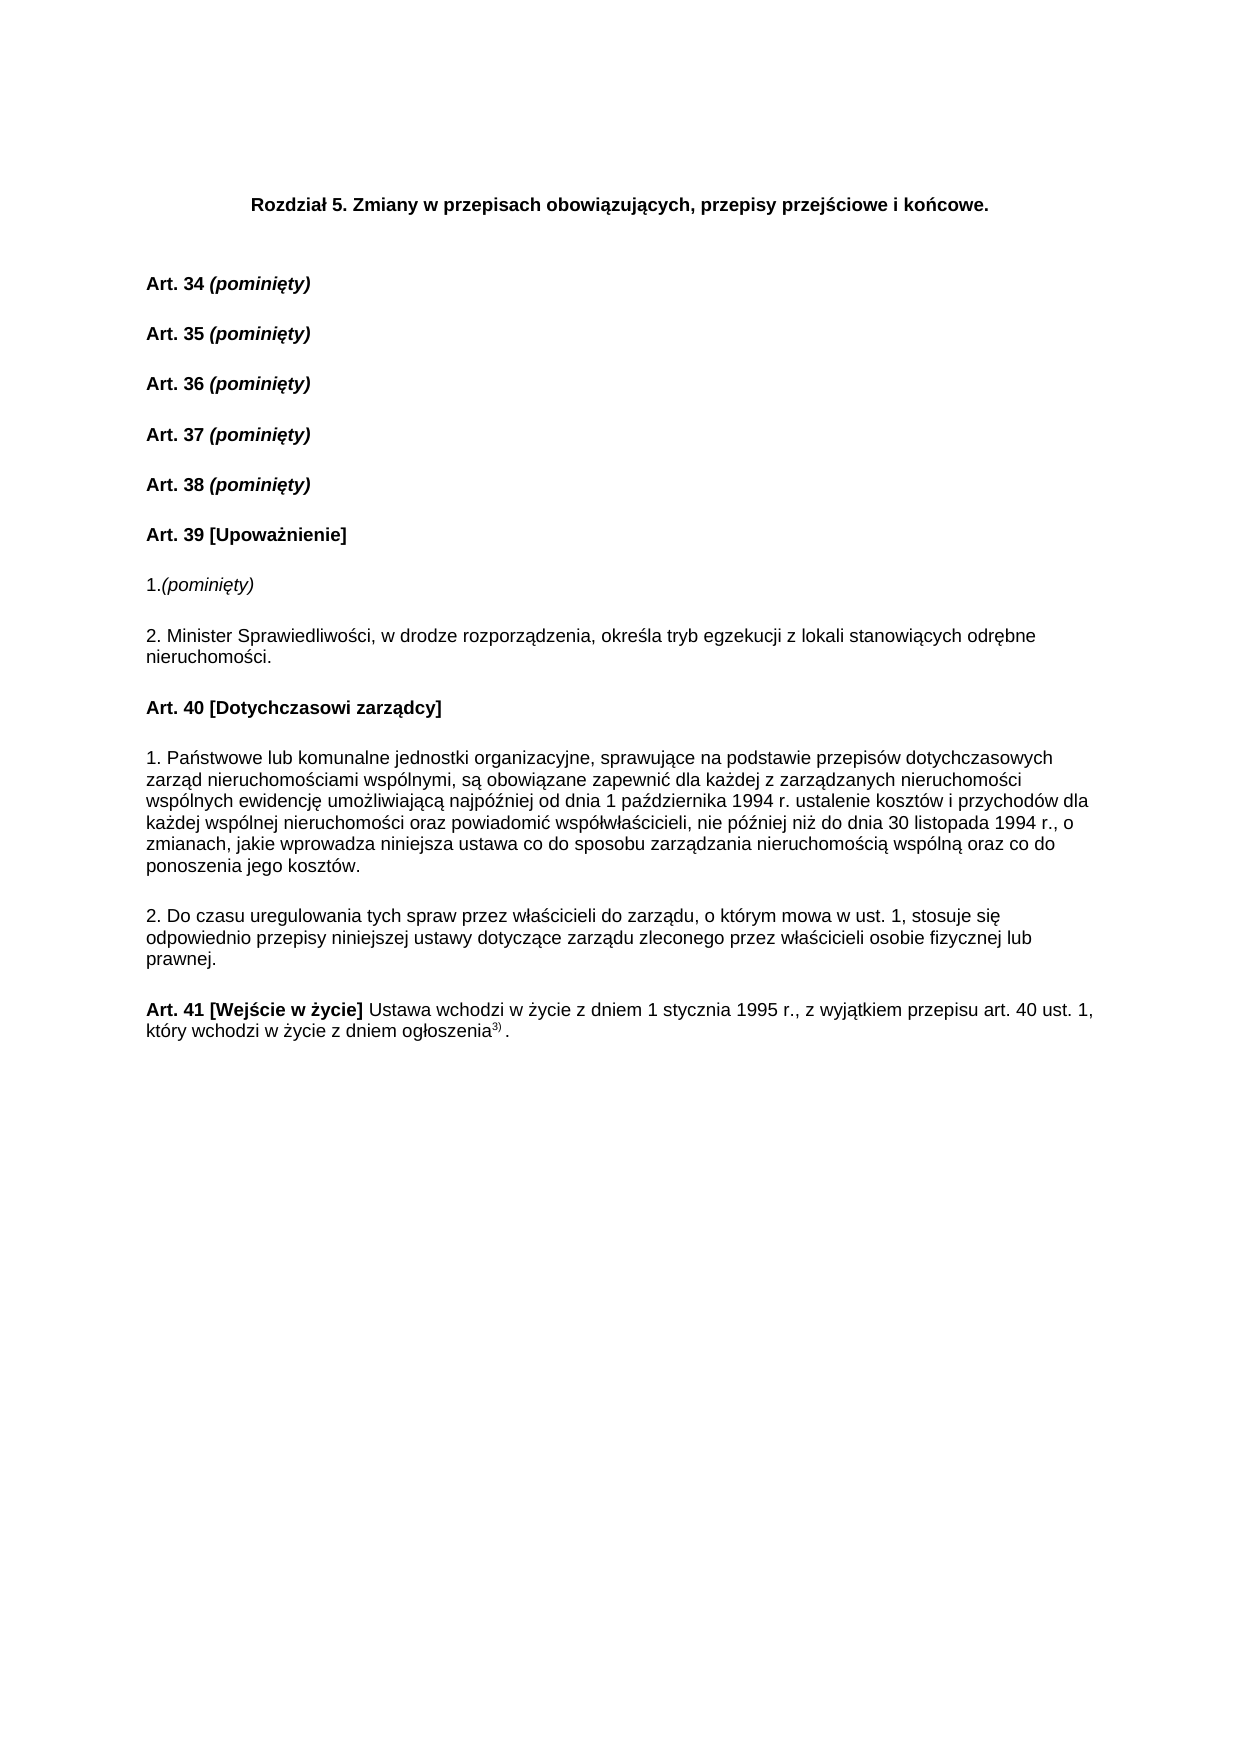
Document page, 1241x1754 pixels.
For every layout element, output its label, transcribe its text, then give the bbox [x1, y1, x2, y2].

text Art. 39 [Upoważnienie] [146, 524, 1094, 546]
text Rozdział 5. Zmiany w przepisach obowiązujących, przepisy przejściowe i końcowe. [146, 193, 1094, 215]
text Art. 36 (pominięty) [146, 373, 1094, 394]
text 2. Do czasu uregulowania tych spraw przez właścicieli do zarządu, o którym mowa w ust. 1, stosuje się odpowiednio przepisy niniejszej ustawy dotyczące zarządu zleconego przez właścicieli osobie fizycznej lub prawnej. [146, 905, 1094, 969]
text 1.(pominięty) [146, 574, 1094, 596]
text Art. 40 [Dotychczasowi zarządcy] [146, 696, 1094, 718]
text 2. Minister Sprawiedliwości, w drodze rozporządzenia, określa tryb egzekucji z lokali stanowiących odrębne nieruchomości. [146, 624, 1094, 668]
text Art. 38 (pominięty) [146, 474, 1094, 495]
text 1. Państwowe lub komunalne jednostki organizacyjne, sprawujące na podstawie przepisów dotychczasowych zarząd nieruchomościami wspólnymi, są obowiązane zapewnić dla każdej z zarządzanych nieruchomości wspólnych ewidencję umożliwiającą najpóźniej od dnia 1 października 1994 r. ustalenie kosztów i przychodów dla każdej wspólnej nieruchomości oraz powiadomić współwłaścicieli, nie później niż do dnia 30 listopada 1994 r., o zmianach, jakie wprowadza niniejsza ustawa co do sposobu zarządzania nieruchomością wspólną oraz co do ponoszenia jego kosztów. [146, 747, 1094, 876]
text Art. 34 (pominięty) [146, 272, 1094, 294]
text Art. 41 [Wejście w życie] Ustawa wchodzi w życie z dniem 1 stycznia 1995 r., z wyjątkiem przepisu art. 40 ust. 1, który wchodzi w życie z dniem ogłoszenia3) . [146, 998, 1094, 1041]
text Art. 35 (pominięty) [146, 323, 1094, 344]
text Art. 37 (pominięty) [146, 423, 1094, 445]
